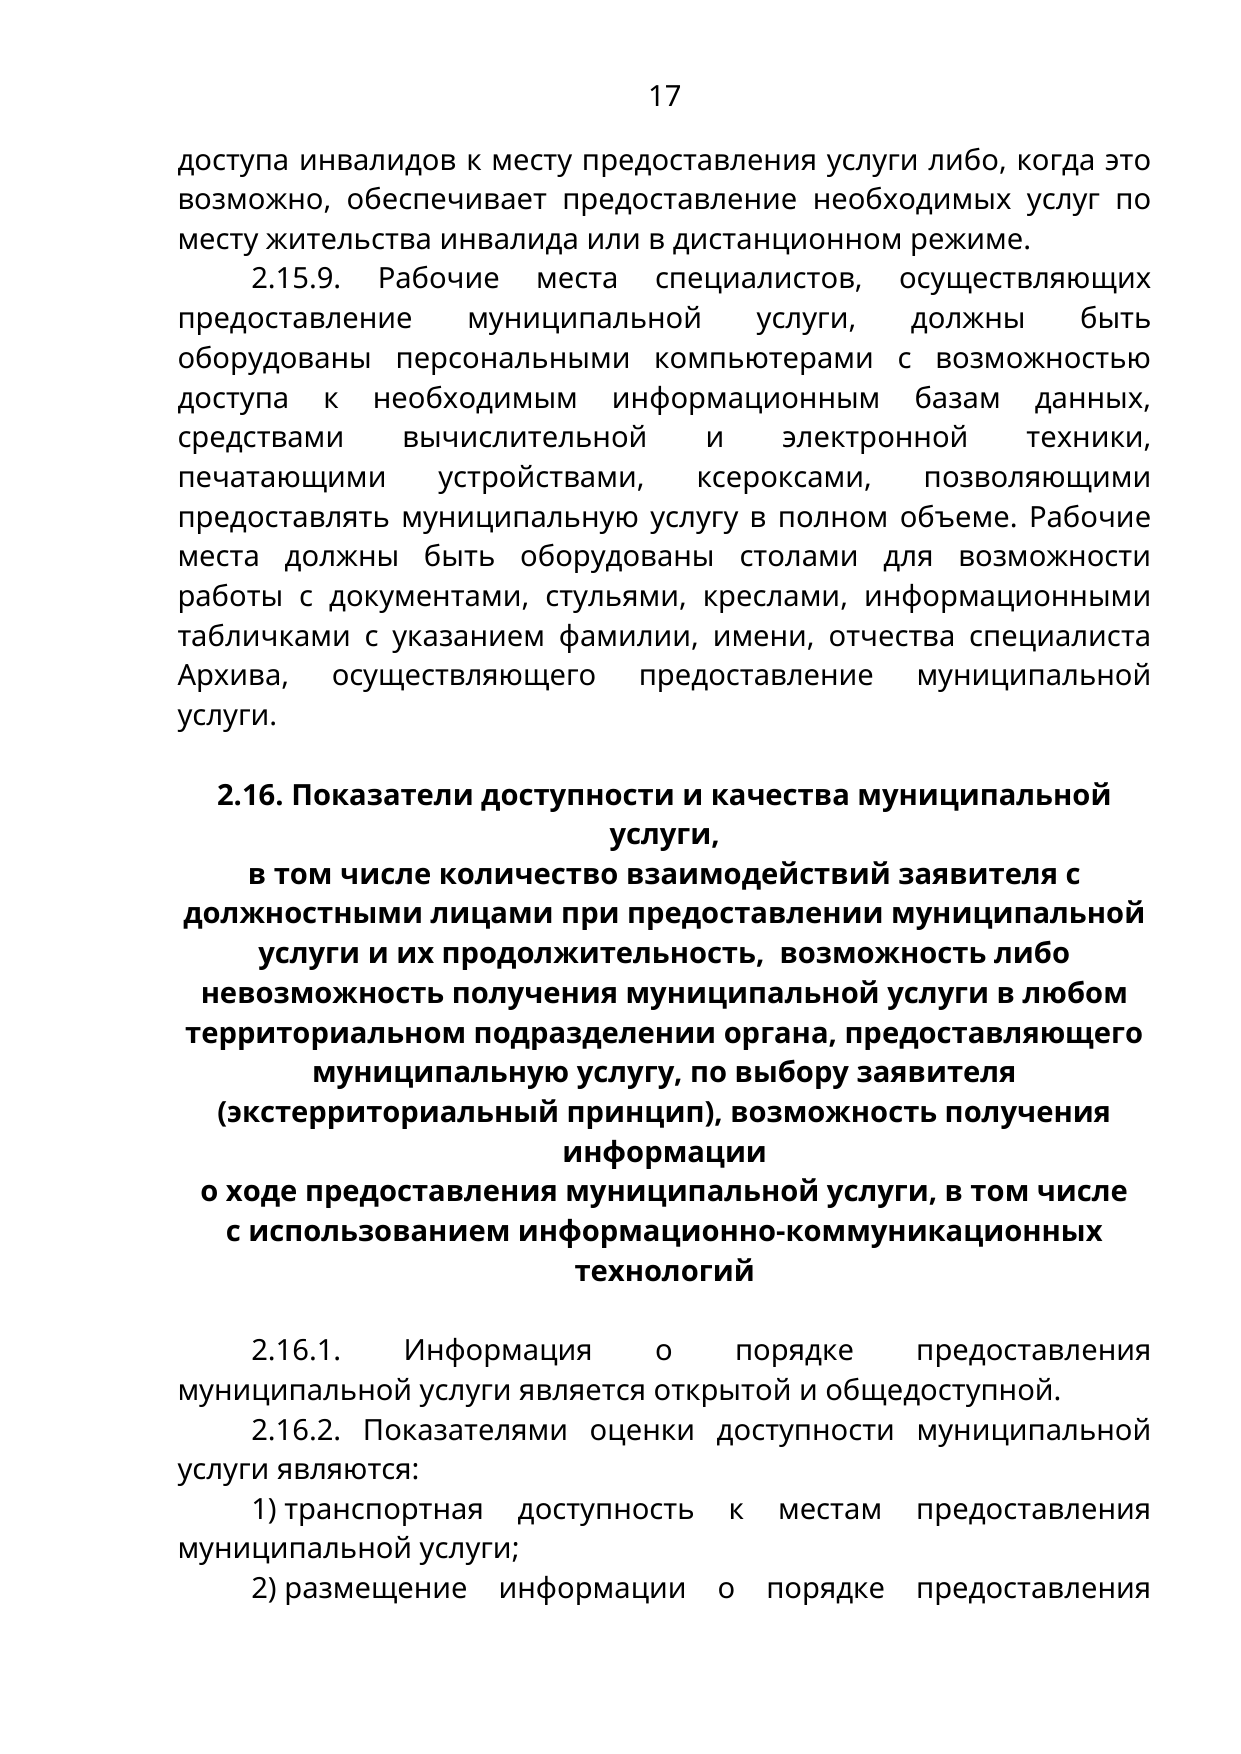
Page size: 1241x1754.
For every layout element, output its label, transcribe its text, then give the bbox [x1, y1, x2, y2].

text в том числе количество взаимодействий заявителя с должностными лицами при предоставлении муниципальной услуги и их продолжительность, возможность либо невозможность получения муниципальной услуги в любом территориальном подразделении органа, предоставляющего муниципальную услугу, по выбору заявителя (экстерриториальный принцип), возможность получения информации [177, 853, 1152, 1171]
text 2.16.1. Информация о порядке предоставления муниципальной услуги является открытой и общедоступной. [177, 1329, 1152, 1409]
text о ходе предоставления муниципальной услуги, в том числе [177, 1171, 1152, 1210]
text 1) транспортная доступность к местам предоставления муниципальной услуги; [177, 1488, 1152, 1567]
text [177, 139, 1152, 258]
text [177, 1567, 1152, 1607]
text 2.16.2. Показателями оценки доступности муниципальной услуги являются: [177, 1409, 1152, 1488]
text 2.16. Показатели доступности и качества муниципальной услуги, [177, 774, 1152, 853]
text 2.15.9. Рабочие места специалистов, осуществляющих предоставление муниципальной услуги, должны быть оборудованы персональными компьютерами с возможностью доступа к необходимым информационным базам данных, средствами вычислительной и электронной техники, печатающими устройствами, ксероксами, позволяющими предоставлять муниципальную услугу в полном объеме. Рабочие места должны быть оборудованы столами для возможности работы с документами, стульями, креслами, информационными табличками с указанием фамилии, имени, отчества специалиста Архива, осуществляющего предоставление муниципальной услуги. [177, 258, 1152, 734]
text с использованием информационно-коммуникационных технологий [177, 1210, 1152, 1290]
